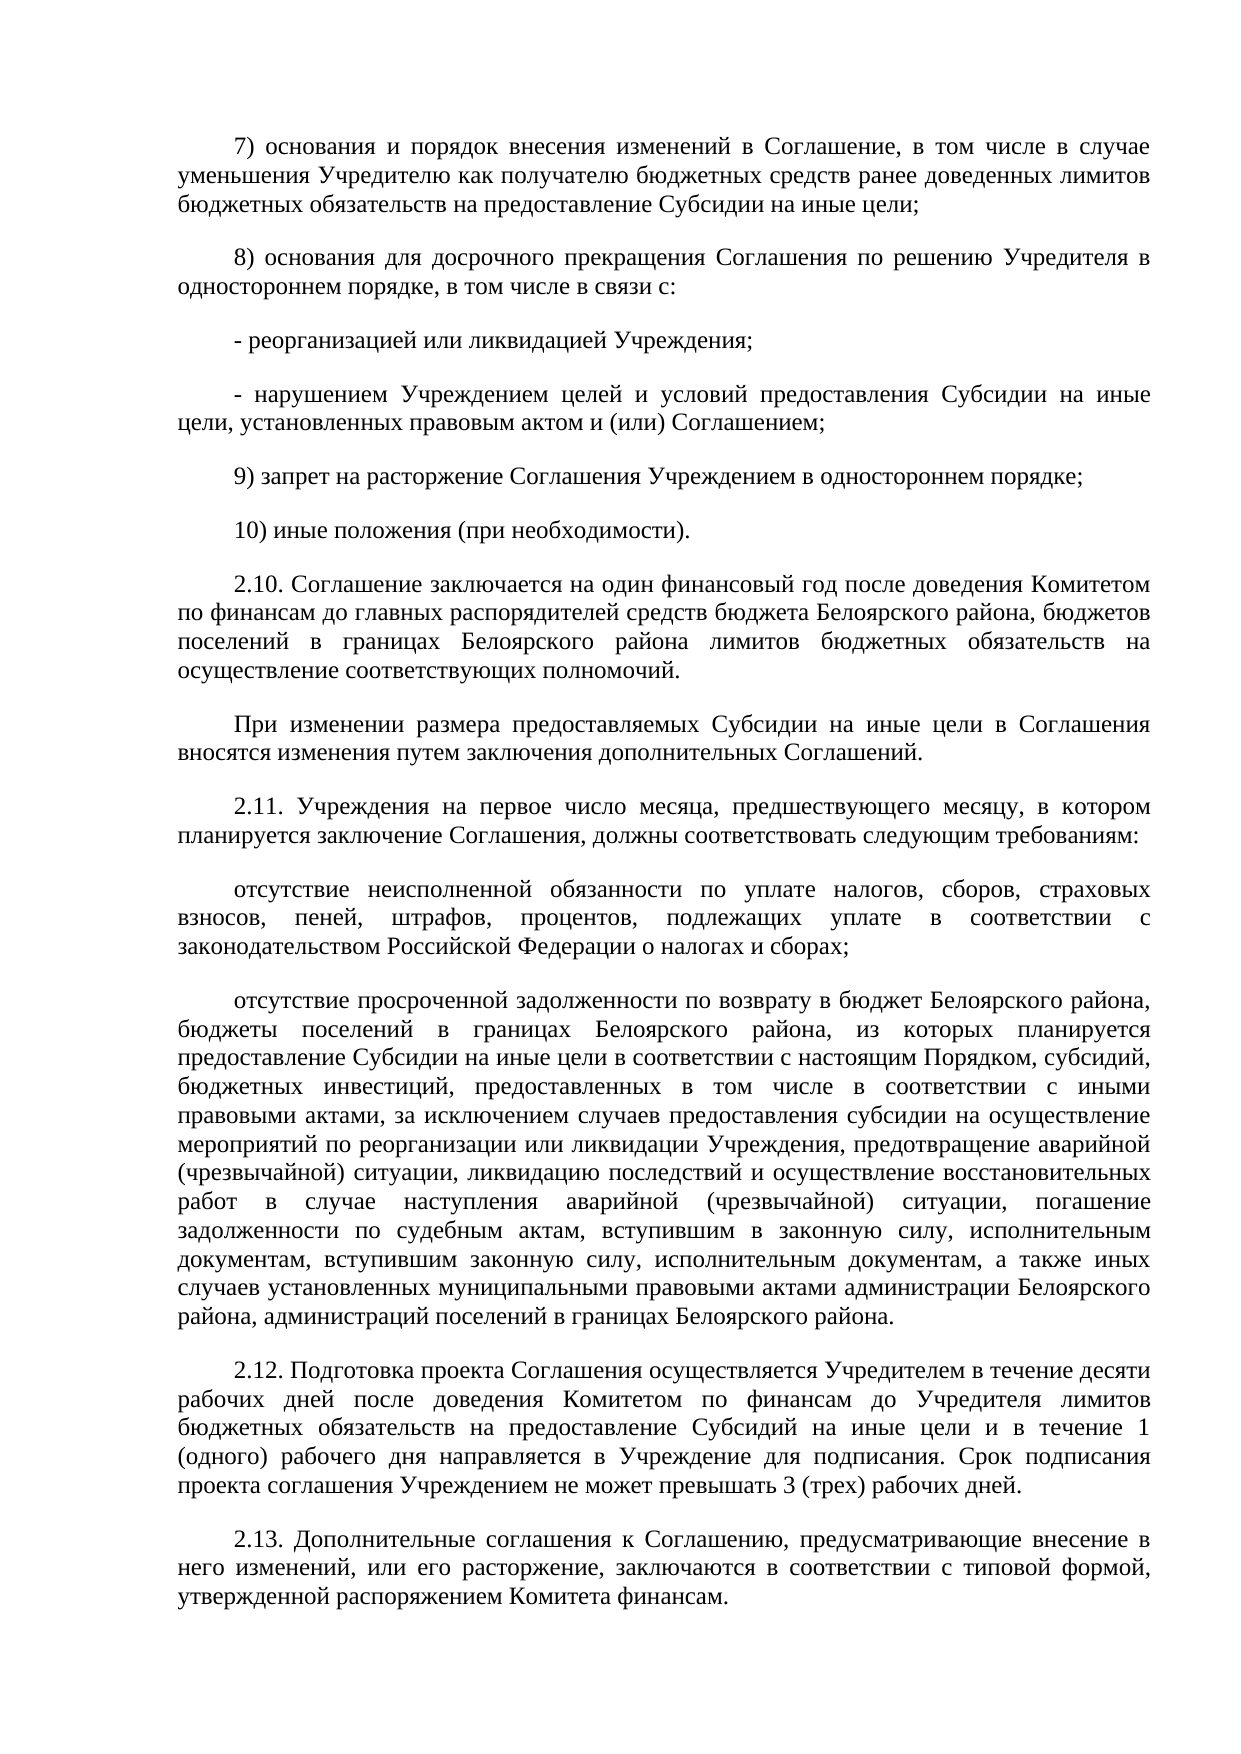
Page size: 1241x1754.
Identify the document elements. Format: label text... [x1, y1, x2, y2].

text 2.10. Соглашение заключается на один финансовый год после доведения Комитетом по финансам до главных распорядителей средств бюджета Белоярского района, бюджетов поселений в границах Белоярского района лимитов бюджетных обязательств на осуществление соответствующих полномочий. [177, 569, 1152, 684]
text 8) основания для досрочного прекращения Соглашения по решению Учредителя в одностороннем порядке, в том числе в связи с: [177, 242, 1152, 300]
text 10) иные положения (при необходимости). [177, 515, 1152, 544]
text 2.13. Дополнительные соглашения к Соглашению, предусматривающие внесение в него изменений, или его расторжение, заключаются в соответствии с типовой формой, утвержденной распоряжением Комитета финансам. [177, 1524, 1152, 1610]
text 9) запрет на расторжение Соглашения Учреждением в одностороннем порядке; [177, 461, 1152, 490]
text 7) основания и порядок внесения изменений в Соглашение, в том числе в случае уменьшения Учредителю как получателю бюджетных средств ранее доведенных лимитов бюджетных обязательств на предоставление Субсидии на иные цели; [177, 131, 1152, 217]
text - нарушением Учреждением целей и условий предоставления Субсидии на иные цели, установленных правовым актом и (или) Соглашением; [177, 379, 1152, 436]
text 2.11. Учреждения на первое число месяца, предшествующего месяцу, в котором планируется заключение Соглашения, должны соответствовать следующим требованиям: [177, 791, 1152, 849]
text При изменении размера предоставляемых Субсидии на иные цели в Соглашения вносятся изменения путем заключения дополнительных Соглашений. [177, 709, 1152, 766]
text 2.12. Подготовка проекта Соглашения осуществляется Учредителем в течение десяти рабочих дней после доведения Комитетом по финансам до Учредителя лимитов бюджетных обязательств на предоставление Субсидий на иные цели и в течение 1 (одного) рабочего дня направляется в Учреждение для подписания. Срок подписания проекта соглашения Учреждением не может превышать 3 (трех) рабочих дней. [177, 1355, 1152, 1499]
text отсутствие просроченной задолженности по возврату в бюджет Белоярского района, бюджеты поселений в границах Белоярского района, из которых планируется предоставление Субсидии на иные цели в соответствии с настоящим Порядком, субсидий, бюджетных инвестиций, предоставленных в том числе в соответствии с иными правовыми актами, за исключением случаев предоставления субсидии на осуществление мероприятий по реорганизации или ликвидации Учреждения, предотвращение аварийной (чрезвычайной) ситуации, ликвидацию последствий и осуществление восстановительных работ в случае наступления аварийной (чрезвычайной) ситуации, погашение задолженности по судебным актам, вступившим в законную силу, исполнительным документам, вступившим законную силу, исполнительным документам, а также иных случаев установленных муниципальными правовыми актами администрации Белоярского района, администраций поселений в границах Белоярского района. [177, 985, 1152, 1330]
text отсутствие неисполненной обязанности по уплате налогов, сборов, страховых взносов, пеней, штрафов, процентов, подлежащих уплате в соответствии с законодательством Российской Федерации о налогах и сборах; [177, 874, 1152, 960]
text - реорганизацией или ликвидацией Учреждения; [177, 325, 1152, 354]
